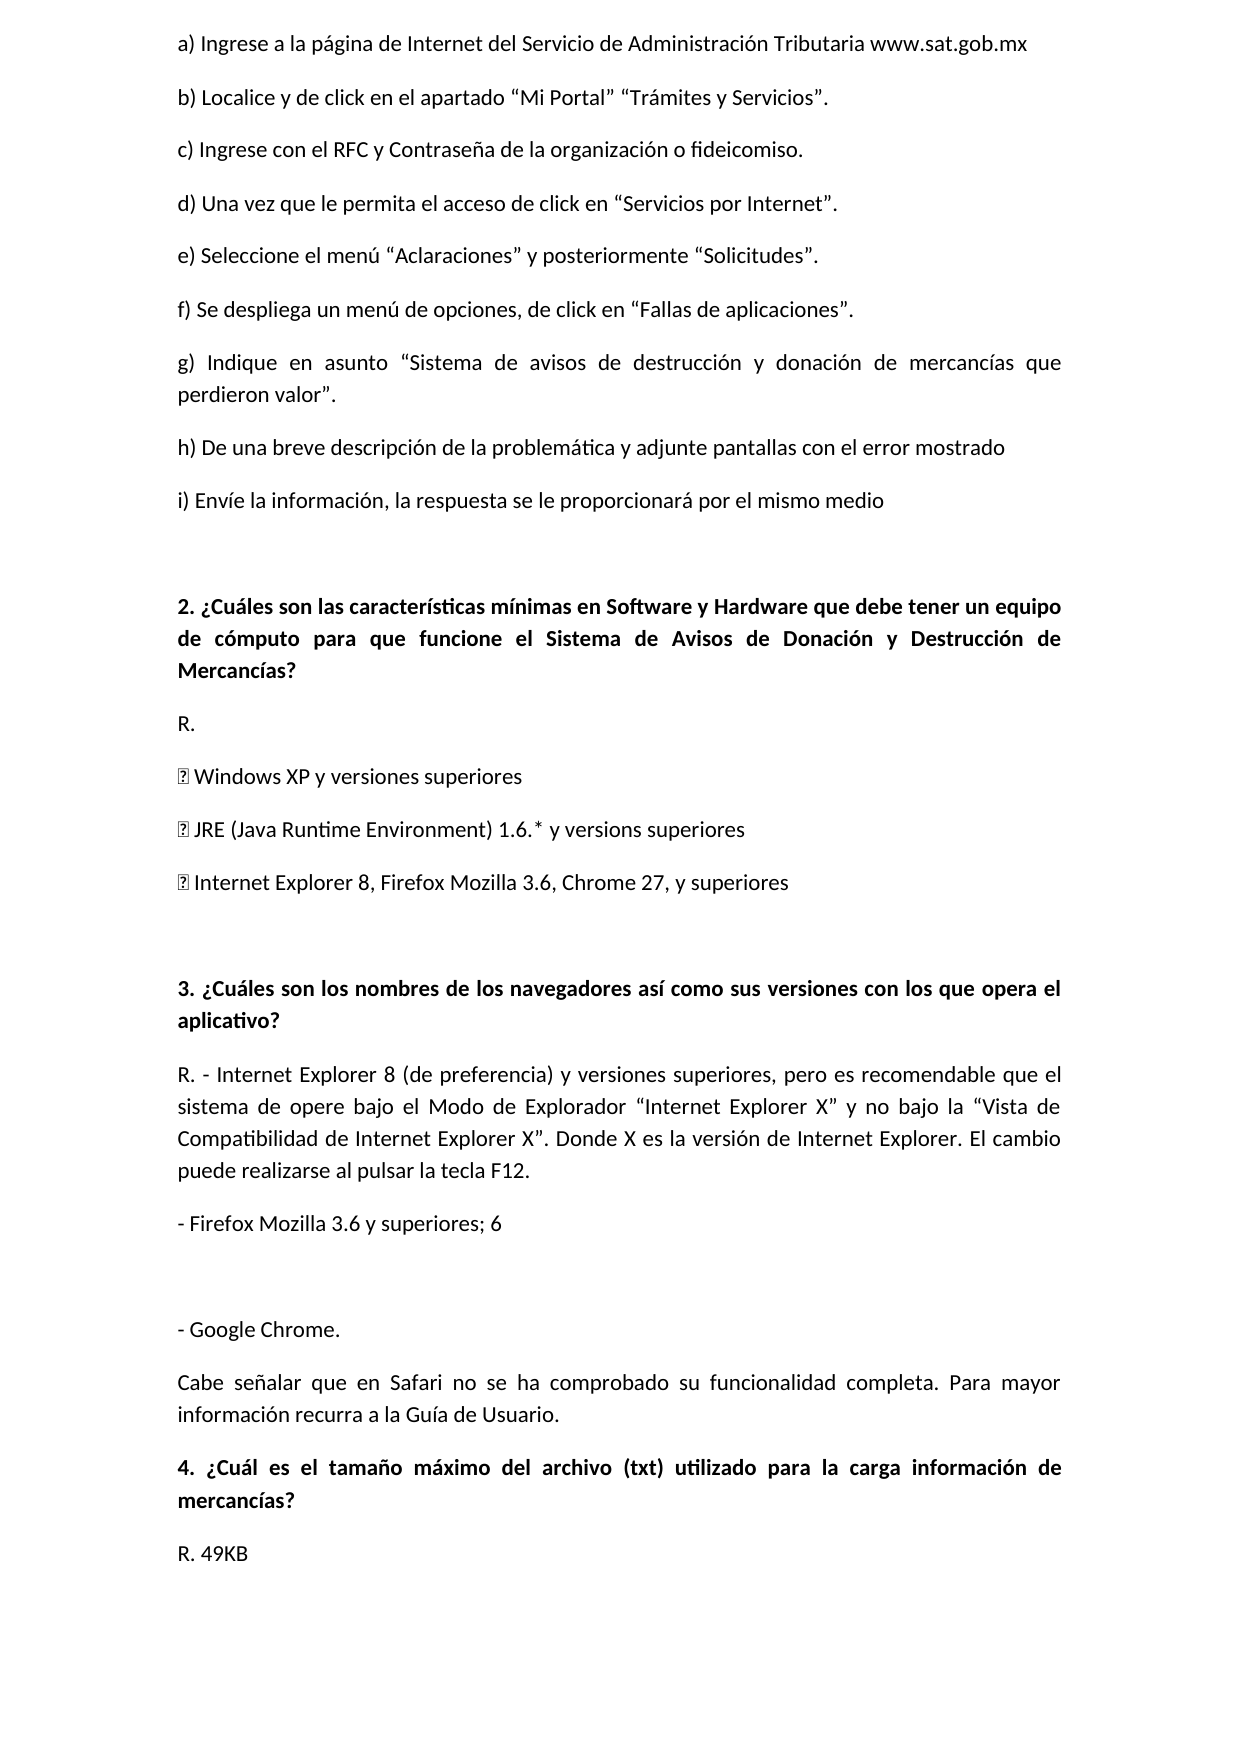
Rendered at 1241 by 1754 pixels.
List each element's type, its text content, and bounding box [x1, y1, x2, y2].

text R. 49KB [177, 1539, 1063, 1567]
text g) Indique en asunto “Sistema de avisos de destrucción y donación de mercancías que perdieron valor”. [177, 348, 1063, 408]
text - Google Chrome. [177, 1315, 1063, 1343]
text  Internet Explorer 8, Firefox Mozilla 3.6, Chrome 27, y superiores [177, 868, 1063, 896]
text R. - Internet Explorer 8 (de preferencia) y versiones superiores, pero es recomendable que el sistema de opere bajo el Modo de Explorador “Internet Explorer X” y no bajo la “Vista de Compatibilidad de Internet Explorer X”. Donde X es la versión de Internet Explorer. El cambio puede realizarse al pulsar la tecla F12. [177, 1060, 1063, 1184]
text i) Envíe la información, la respuesta se le proporcionará por el mismo medio [177, 486, 1063, 514]
text 3. ¿Cuáles son los nombres de los navegadores así como sus versiones con los que opera el aplicativo? [177, 974, 1063, 1035]
text f) Se despliega un menú de opciones, de click en “Fallas de aplicaciones”. [177, 295, 1063, 323]
text R. [177, 709, 1063, 737]
text 4. ¿Cuál es el tamaño máximo del archivo (txt) utilizado para la carga información de mercancías? [177, 1453, 1063, 1514]
text - Firefox Mozilla 3.6 y superiores; 6 [177, 1209, 1063, 1237]
text a) Ingrese a la página de Internet del Servicio de Administración Tributaria www.sat.gob.mx [177, 29, 1063, 58]
text  JRE (Java Runtime Environment) 1.6.* y versions superiores [177, 815, 1063, 843]
text  Windows XP y versiones superiores [177, 762, 1063, 790]
text 2. ¿Cuáles son las características mínimas en Software y Hardware que debe tener un equipo de cómputo para que funcione el Sistema de Avisos de Donación y Destrucción de Mercancías? [177, 592, 1063, 684]
text d) Una vez que le permita el acceso de click en “Servicios por Internet”. [177, 189, 1063, 217]
text h) De una breve descripción de la problemática y adjunte pantallas con el error mostrado [177, 433, 1063, 461]
text b) Localice y de click en el apartado “Mi Portal” “Trámites y Servicios”. [177, 83, 1063, 111]
text e) Seleccione el menú “Aclaraciones” y posteriormente “Solicitudes”. [177, 242, 1063, 270]
text c) Ingrese con el RFC y Contraseña de la organización o fideicomiso. [177, 136, 1063, 164]
text Cabe señalar que en Safari no se ha comprobado su funcionalidad completa. Para mayor información recurra a la Guía de Usuario. [177, 1368, 1063, 1428]
